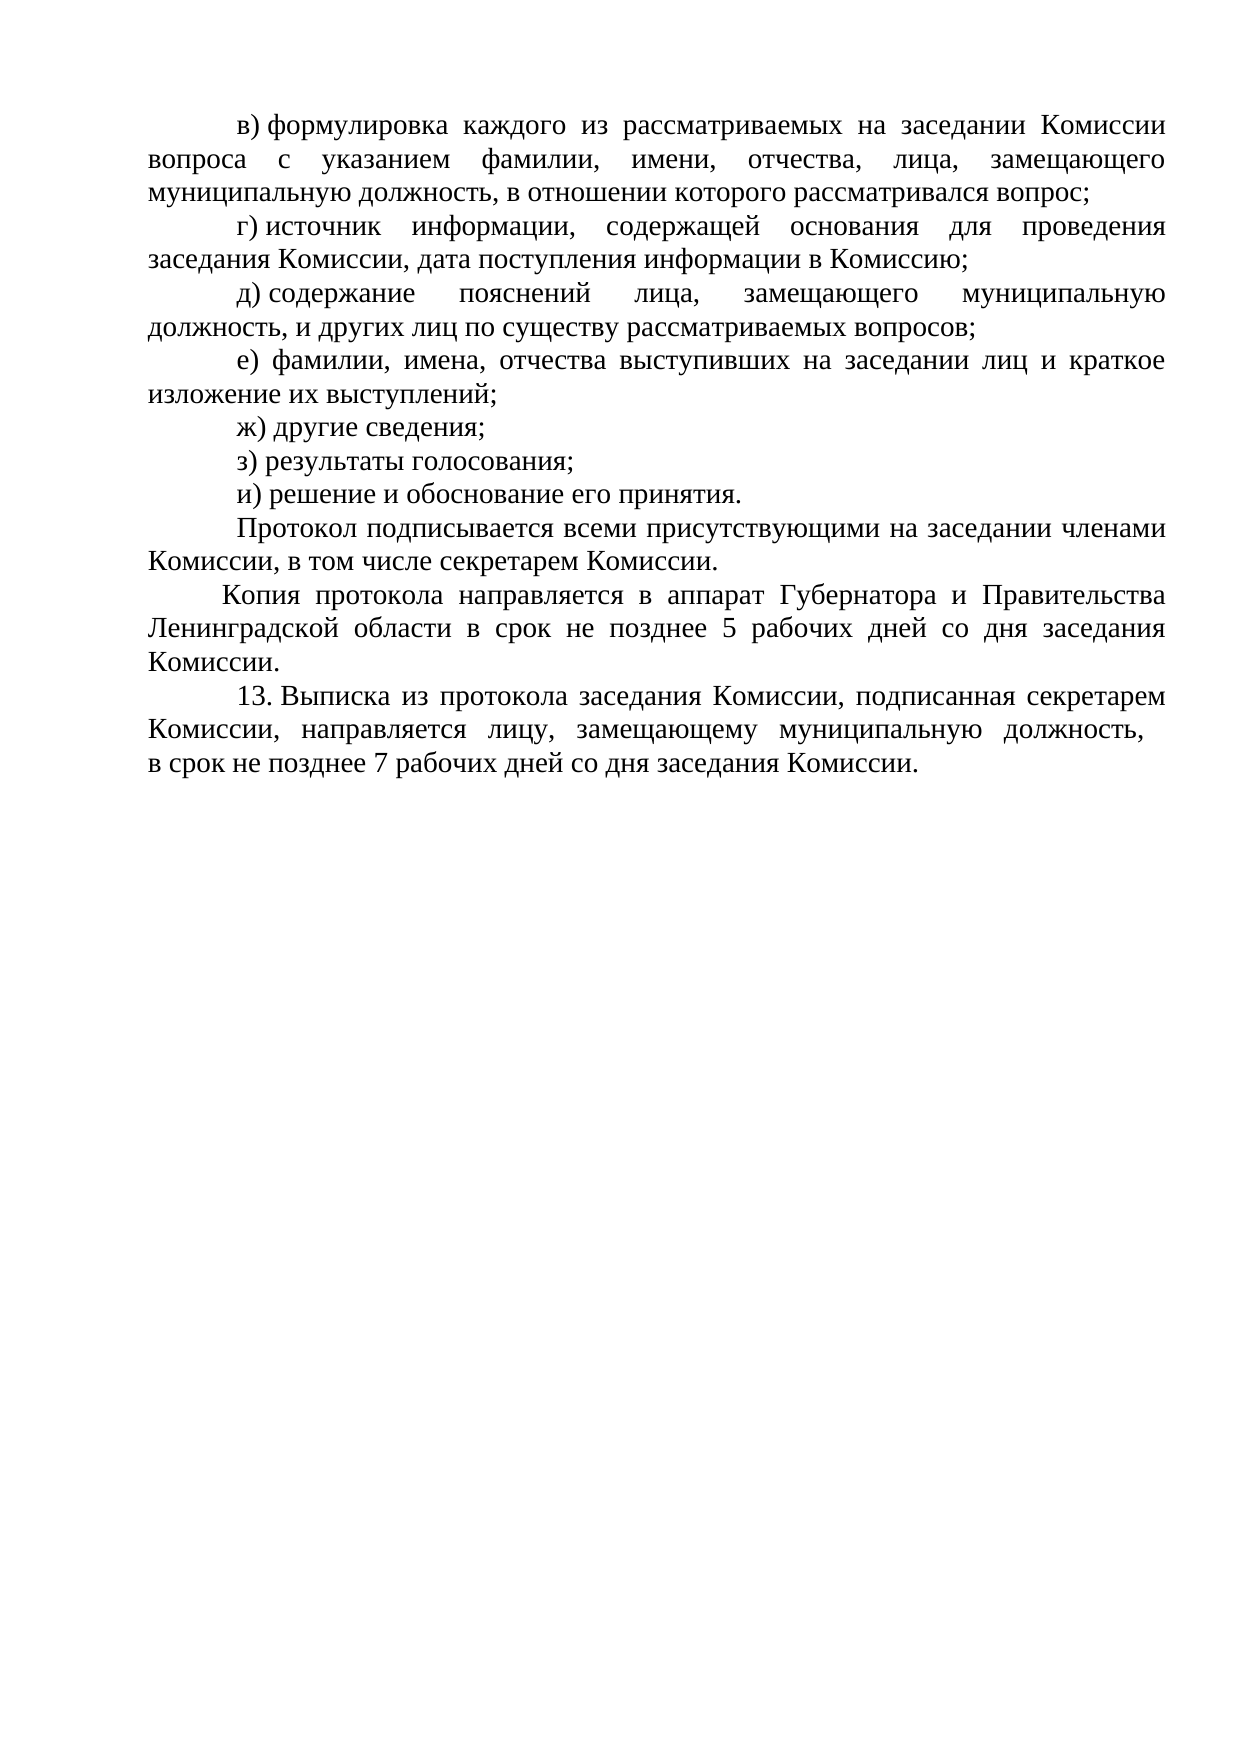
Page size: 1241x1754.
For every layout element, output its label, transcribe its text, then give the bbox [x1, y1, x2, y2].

text в) формулировка каждого из рассматриваемых на заседании Комиссии вопроса с указанием фамилии, имени, отчества, лица, замещающего муниципальную должность, в отношении которого рассматривался вопрос; [148, 107, 1167, 208]
text д) содержание пояснений лица, замещающего муниципальную должность, и других лиц по существу рассматриваемых вопросов; [148, 275, 1167, 342]
text г) источник информации, содержащей основания для проведения заседания Комиссии, дата поступления информации в Комиссию; [148, 208, 1167, 275]
text з) результаты голосования; [148, 443, 1167, 476]
text Протокол подписывается всеми присутствующими на заседании членами Комиссии, в том числе секретарем Комиссии. [148, 510, 1167, 577]
text и) решение и обоснование его принятия. [148, 476, 1167, 510]
text ж) другие сведения; [148, 409, 1167, 443]
text 13. Выписка из протокола заседания Комиссии, подписанная секретарем Комиссии, направляется лицу, замещающему муниципальную должность, в срок не позднее 7 рабочих дней со дня заседания Комиссии. [148, 678, 1167, 778]
text Копия протокола направляется в аппарат Губернатора и Правительства Ленинградской области в срок не позднее 5 рабочих дней со дня заседания Комиссии. [148, 577, 1167, 678]
text е) фамилии, имена, отчества выступивших на заседании лиц и краткое изложение их выступлений; [148, 342, 1167, 409]
